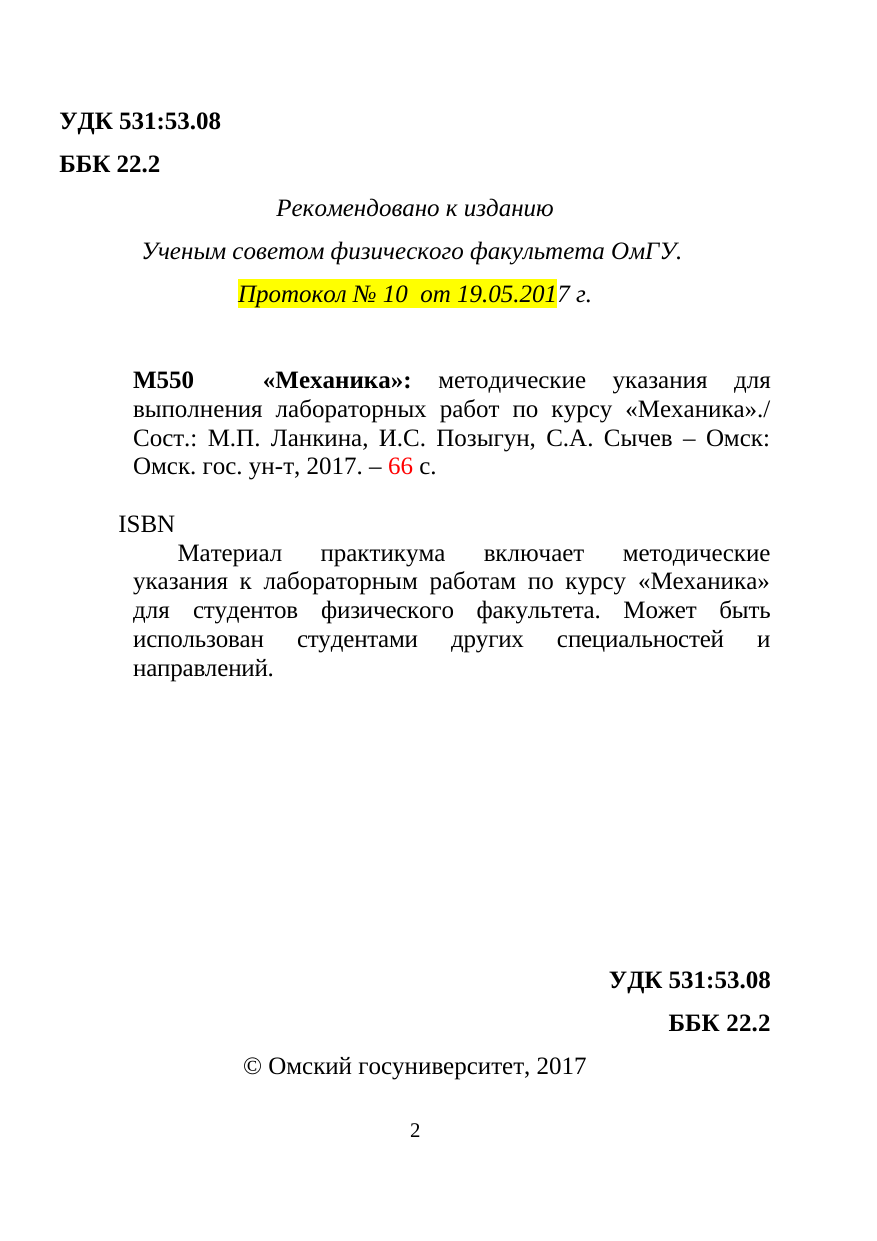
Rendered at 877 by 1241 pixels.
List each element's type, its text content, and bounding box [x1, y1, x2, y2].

text ББК 22.2 [59, 149, 771, 178]
text ISBN [59, 509, 771, 538]
text УДК 531:53.08 [59, 106, 771, 135]
text Рекомендовано к изданию [59, 193, 771, 221]
text ББК 22.2 [59, 1008, 771, 1037]
text УДК 531:53.08 [59, 965, 771, 994]
text Ученым советом физического факультета ОмГУ. Протокол № 10 от 19.05.2017 г. [59, 236, 771, 308]
text Материал практикума включает методические указания к лабораторным работам по курсу «Механика» для студентов физического факультета. Может быть использован студентами других специальностей и направлений. [133, 538, 771, 681]
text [59, 1051, 771, 1080]
text М550 «Механика»: методические указания для выполнения лабораторных работ по курсу «Механика»./ Сост.: М.П. Ланкина, И.С. Позыгун, С.А. Сычев – Омск: Омск. гос. ун-т, 2017. – 66 с. [59, 365, 771, 480]
